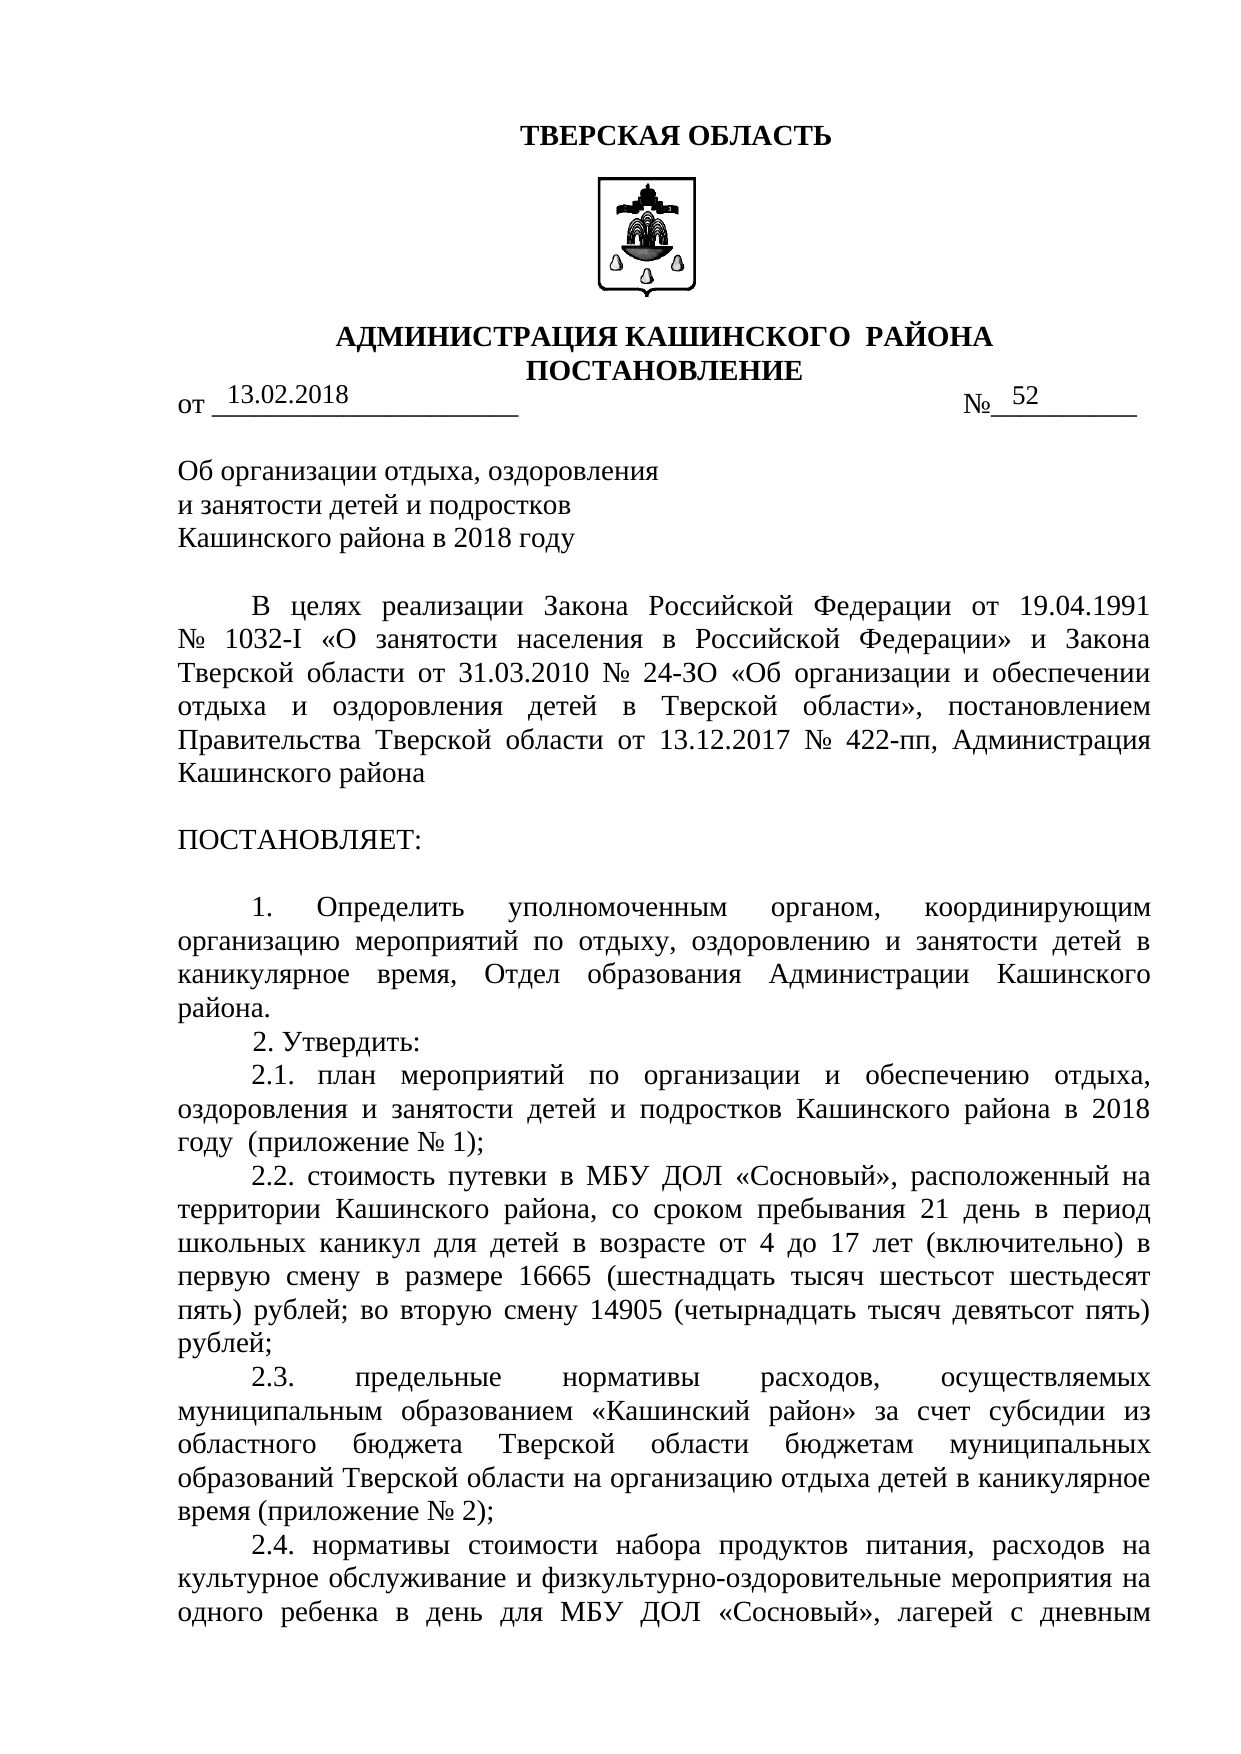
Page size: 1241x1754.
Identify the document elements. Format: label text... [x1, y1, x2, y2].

text АДМИНИСТРАЦИЯ КАШИНСКОГО РАЙОНА [177, 319, 1152, 353]
text 1. Определить уполномоченным органом, координирующим организацию мероприятий по отдыху, оздоровлению и занятости детей в каникулярное время, Отдел образования Администрации Кашинского района. [177, 889, 1152, 1024]
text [177, 1527, 1152, 1627]
text 2.1. план мероприятий по организации и обеспечению отдыха, оздоровления и занятости детей и подростков Кашинского района в 2018 году (приложение № 1); [177, 1057, 1152, 1158]
text ПОСТАНОВЛЯЕТ: [177, 822, 1152, 856]
title Кашинского района в 2018 году [177, 521, 1152, 554]
title и занятости детей и подростков [177, 487, 1152, 521]
text В целях реализации Закона Российской Федерации от 19.04.1991 № 1032-I «О занятости населения в Российской Федерации» и Закона Тверской области от 31.03.2010 № 24-ЗО «Об организации и обеспечении отдыха и оздоровления детей в Тверской области», постановлением Правительства Тверской области от 13.12.2017 № 422-пп, Администрация Кашинского района [177, 588, 1152, 789]
title Об организации отдыха, оздоровления [177, 453, 1152, 487]
text от _____________________ №__________ [177, 386, 1152, 420]
text 2.3. предельные нормативы расходов, осуществляемых муниципальным образованием «Кашинский район» за счет субсидии из областного бюджета Тверской области бюджетам муниципальных образований Тверской области на организацию отдыха детей в каникулярное время (приложение № 2); [177, 1359, 1152, 1527]
subtitle ПОСТАНОВЛЕНИЕ [177, 353, 1152, 386]
text 2. Утвердить: [177, 1024, 1152, 1057]
text ТВЕРСКАЯ ОБЛАСТЬ [177, 118, 1152, 152]
text 2.2. стоимость путевки в МБУ ДОЛ «Сосновый», расположенный на территории Кашинского района, со сроком пребывания 21 день в период школьных каникул для детей в возрасте от 4 до 17 лет (включительно) в первую смену в размере 16665 (шестнадцать тысяч шестьсот шестьдесят пять) рублей; во вторую смену 14905 (четырнадцать тысяч девятьсот пять) рублей; [177, 1158, 1152, 1359]
